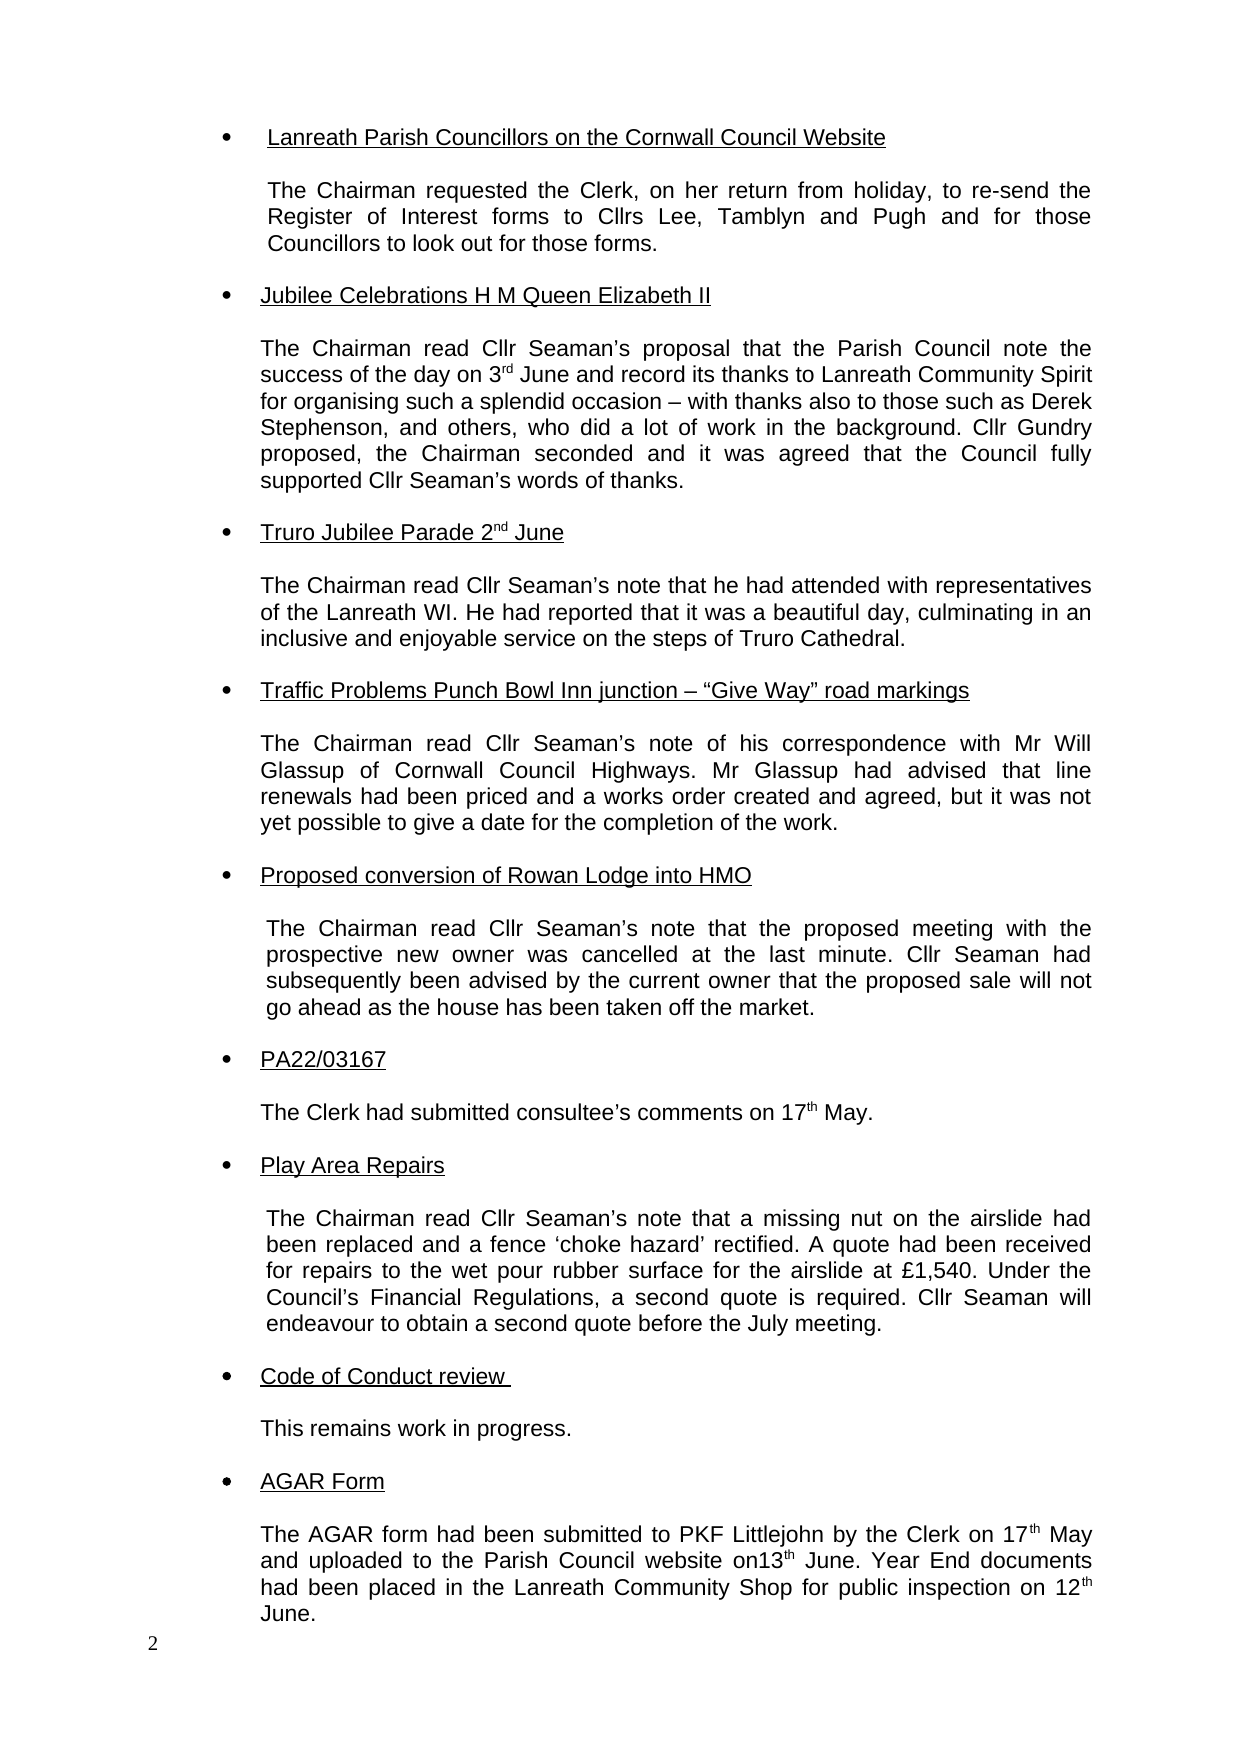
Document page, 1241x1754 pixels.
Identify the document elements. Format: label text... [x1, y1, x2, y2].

list Jubilee Celebrations H M Queen Elizabeth II [223, 282, 1092, 308]
list The Clerk had submitted consultee’s comments on 17th May. [260, 1099, 1092, 1126]
list The AGAR form had been submitted to PKF Littlejohn by the Clerk on 17th May and uploaded to the Parish Council website on13th June. Year End documents had been placed in the Lanreath Community Shop for public inspection on 12th June. [260, 1521, 1092, 1626]
list The Chairman read Cllr Seaman’s proposal that the Parish Council note the success of the day on 3rd June and record its thanks to Lanreath Community Spirit for organising such a splendid occasion – with thanks also to those such as Derek Stephenson, and others, who did a lot of work in the background. Cllr Gundry proposed, the Chairman seconded and it was agreed that the Council fully supported Cllr Seaman’s words of thanks. [260, 335, 1092, 493]
list The Chairman read Cllr Seaman’s note that he had attended with representatives of the Lanreath WI. He had reported that it was a beautiful day, culminating in an inclusive and enjoyable service on the steps of Truro Cathedral. [260, 572, 1092, 651]
text The Chairman read Cllr Seaman’s note that a missing nut on the airslide had been replaced and a fence ‘choke hazard’ rectified. A quote had been received for repairs to the wet pour rubber surface for the airslide at £1,540. Under the Council’s Financial Regulations, a second quote is required. Cllr Seaman will endeavour to obtain a second quote before the July meeting. [266, 1204, 1092, 1336]
list This remains work in progress. [260, 1415, 1092, 1442]
list Proposed conversion of Rowan Lodge into HMO [223, 862, 1092, 888]
list Code of Conduct review [223, 1363, 1092, 1389]
list AGAR Form [223, 1468, 1092, 1494]
list The Chairman read Cllr Seaman’s note of his correspondence with Mr Will Glassup of Cornwall Council Highways. Mr Glassup had advised that line renewals had been priced and a works order created and agreed, but it was not yet possible to give a date for the completion of the work. [260, 730, 1092, 836]
list Lanreath Parish Councillors on the Cornwall Council Website [223, 124, 1092, 150]
list PA22/03167 [223, 1046, 1092, 1073]
list Play Area Repairs [223, 1152, 1092, 1178]
list Traffic Problems Punch Bowl Inn junction – “Give Way” road markings [223, 677, 1092, 704]
list The Chairman requested the Clerk, on her return from holiday, to re-send the Register of Interest forms to Cllrs Lee, Tamblyn and Pugh and for those Councillors to look out for those forms. [267, 177, 1092, 256]
list Truro Jubilee Parade 2nd June [223, 519, 1092, 546]
text The Chairman read Cllr Seaman’s note that the proposed meeting with the prospective new owner was cancelled at the last minute. Cllr Seaman had subsequently been advised by the current owner that the proposed sale will not go ahead as the house has been taken off the market. [266, 915, 1092, 1020]
